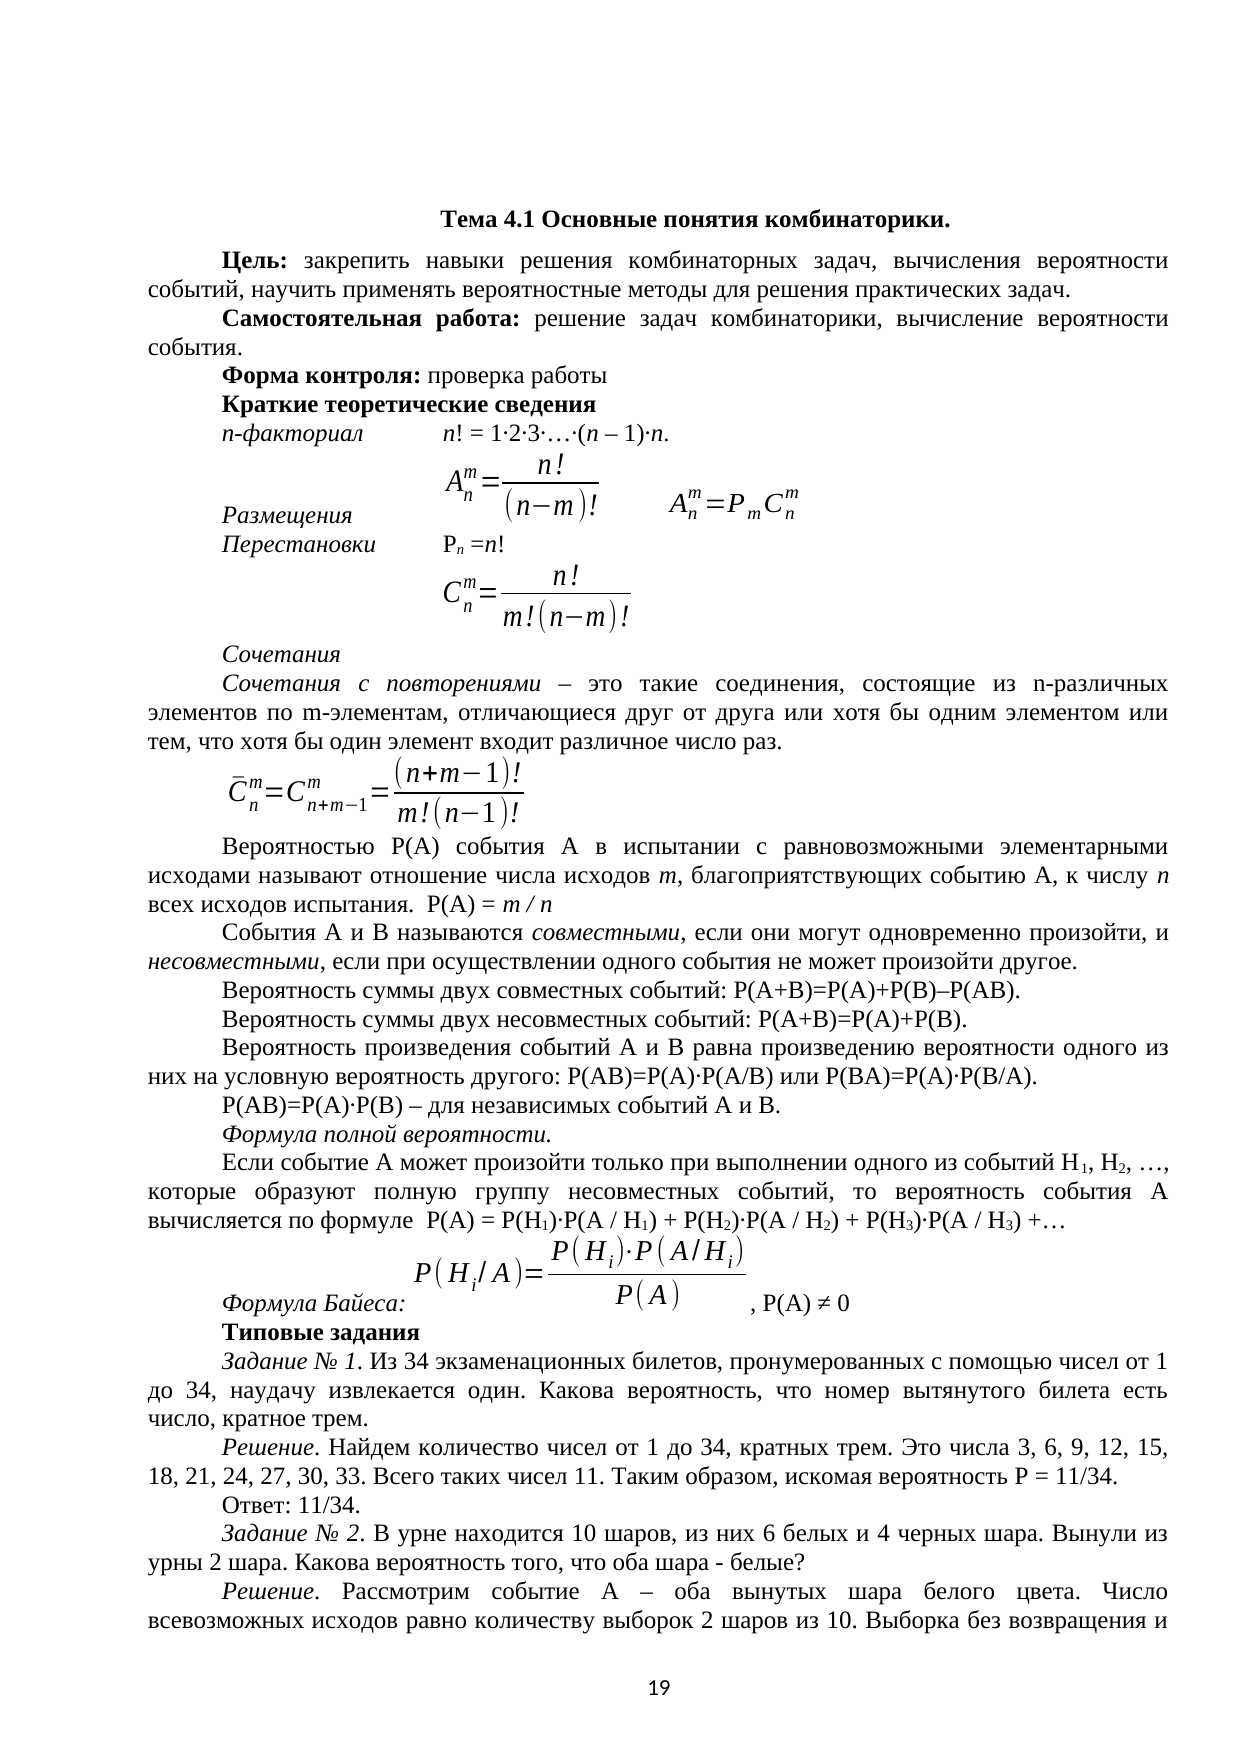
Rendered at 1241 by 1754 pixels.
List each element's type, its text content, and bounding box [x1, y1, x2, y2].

text Перестановки Pn =n! [148, 529, 1169, 558]
text События А и В называются совместными, если они могут одновременно произойти, и несовместными, если при осуществлении одного события не может произойти другое. [148, 917, 1169, 975]
text Ответ: 11/34. [148, 1490, 1169, 1518]
text Тема 4.1 Основные понятия комбинаторики. [148, 204, 1169, 233]
text Сочетания [148, 558, 1169, 668]
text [148, 1576, 1169, 1633]
text Вероятность произведения событий А и В равна произведению вероятности одного из них на условную вероятность другого: Р(АВ)=Р(А)∙Р(А/В) или Р(ВА)=Р(А)∙Р(В/А). [148, 1032, 1169, 1090]
text Если событие А может произойти только при выполнении одного из событий Н1, Н2, …, которые образуют полную группу несовместных событий, то вероятность события А вычисляется по формуле Р(А) = Р(Н1)∙Р(А / Н1) + Р(Н2)∙Р(А / Н2) + Р(Н3)∙Р(А / Н3) +… [148, 1147, 1169, 1234]
text Решение. Найдем количество чисел от 1 до 34, кратных трем. Это числа 3, 6, 9, 12, 15, 18, 21, 24, 27, 30, 33. Всего таких чисел 11. Таким образом, искомая вероятность P = 11/34. [148, 1432, 1169, 1490]
text Вероятность суммы двух несовместных событий: Р(А+В)=Р(А)+Р(В). [148, 1004, 1169, 1032]
text Задание № 2. В урне находится 10 шаров, из них 6 белых и 4 черных шара. Вынули из урны 2 шара. Какова вероятность того, что оба шара - белые? [148, 1518, 1169, 1576]
text Типовые задания [148, 1317, 1169, 1346]
text Размещения [148, 447, 1169, 529]
text Форма контроля: проверка работы [148, 361, 1169, 389]
text n-факториал n! = 1∙2∙3∙…∙(n – 1)∙n. [148, 418, 1169, 447]
text Самостоятельная работа: решение задач комбинаторики, вычисление вероятности события. [148, 303, 1169, 361]
text Формула полной вероятности. [148, 1119, 1169, 1147]
text Вероятностью Р(А) события А в испытании с равновозможными элементарными исходами называют отношение числа исходов m, благоприятствующих событию А, к числу n всех исходов испытания. Р(А) = m / n [148, 831, 1169, 917]
text Формула Байеса: , P(A) ≠ 0 [148, 1234, 1169, 1317]
text Цель: закрепить навыки решения комбинаторных задач, вычисления вероятности событий, научить применять вероятностные методы для решения практических задач. [148, 246, 1169, 303]
text Р(АВ)=Р(А)∙Р(В) – для независимых событий А и В. [148, 1090, 1169, 1119]
text Краткие теоретические сведения [148, 389, 1169, 418]
text Вероятность суммы двух совместных событий: Р(А+В)=Р(А)+Р(В)–Р(АВ). [148, 975, 1169, 1004]
text Сочетания с повторениями – это такие соединения, состоящие из n-различных элементов по m-элементам, отличающиеся друг от друга или хотя бы одним элементом или тем, что хотя бы один элемент входит различное число раз. [148, 668, 1169, 754]
text Задание № 1. Из 34 экзаменационных билетов, пронумерованных с помощью чисел от 1 до 34, наудачу извлекается один. Какова вероятность, что номер вытянутого билета есть число, кратное трем. [148, 1346, 1169, 1432]
